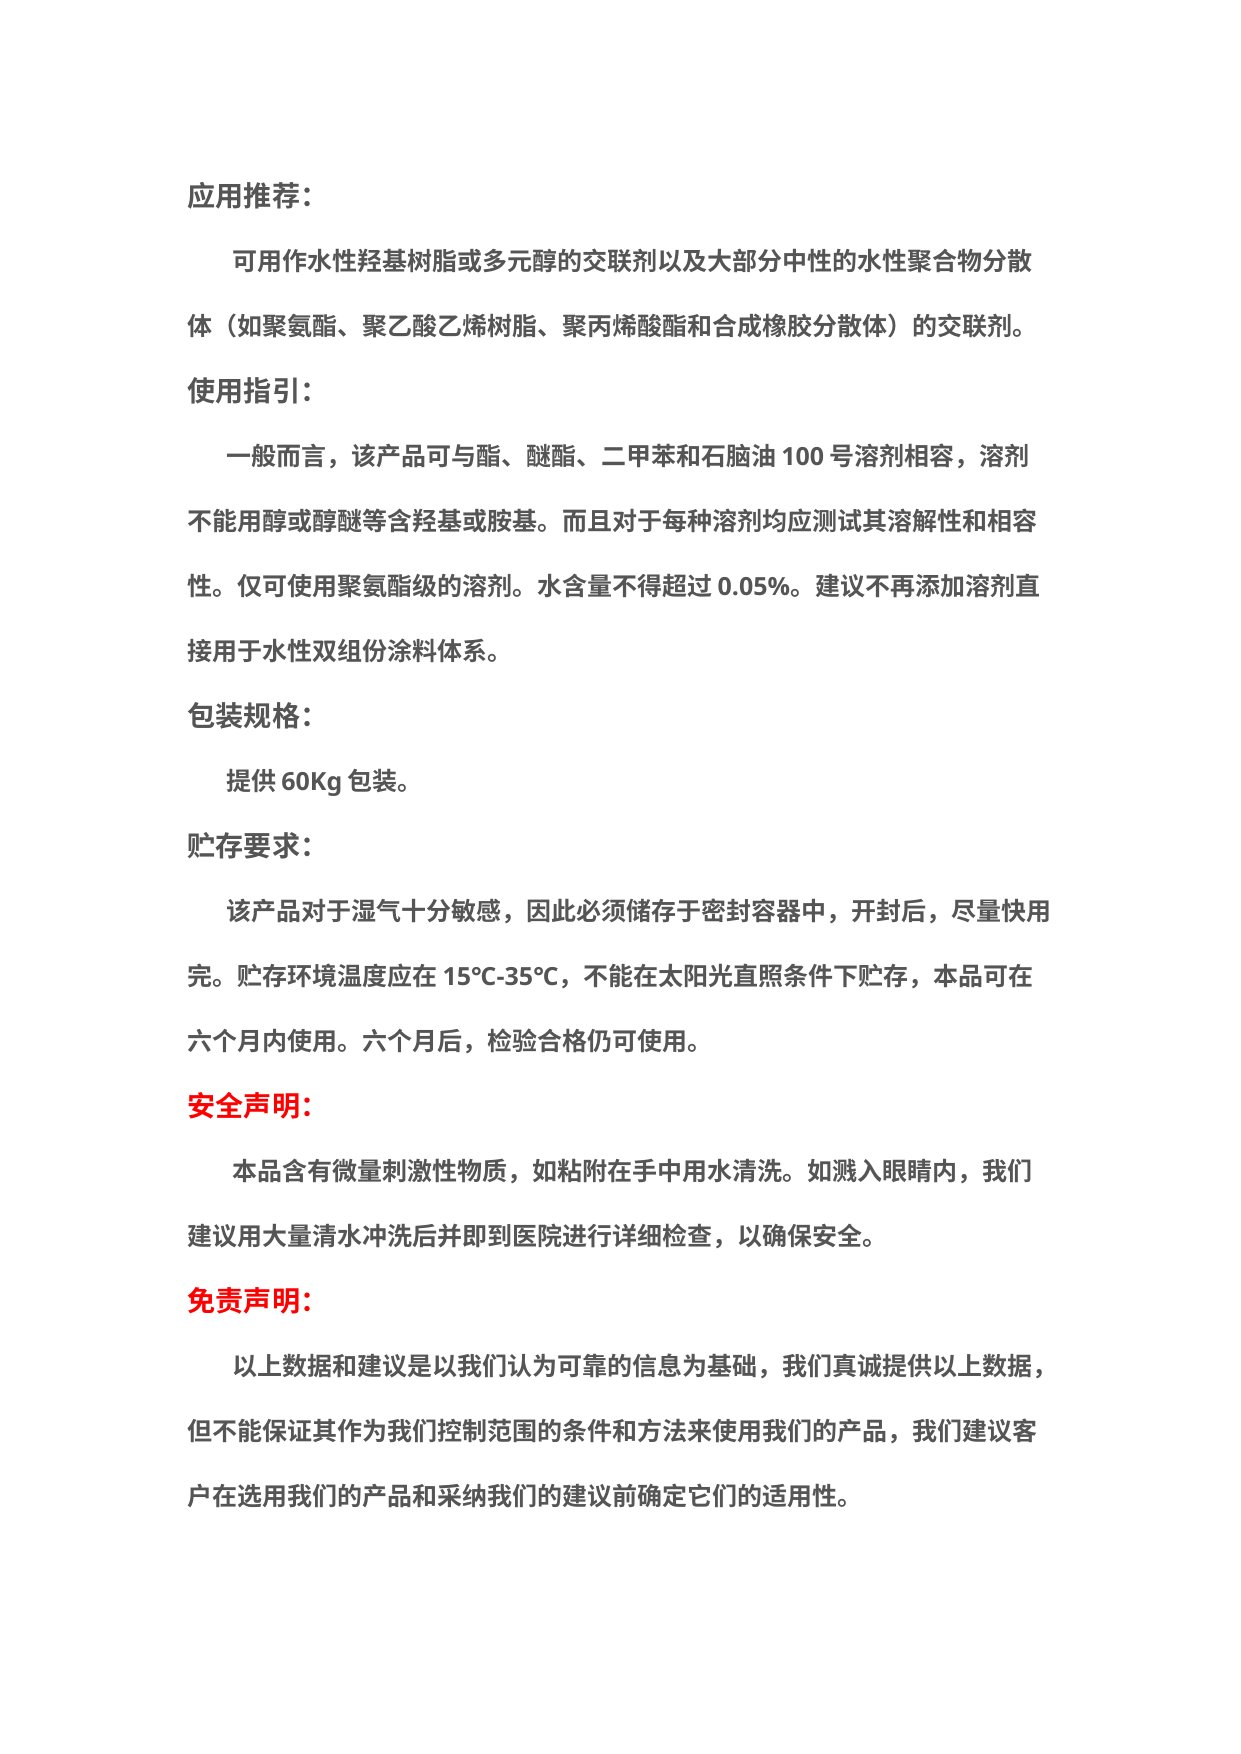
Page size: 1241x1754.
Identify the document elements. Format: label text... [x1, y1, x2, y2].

text 可用作水性羟基树脂或多元醇的交联剂以及大部分中性的水性聚合物分散体（如聚氨酯、聚乙酸乙烯树脂、聚丙烯酸酯和合成橡胶分散体）的交联剂。 [187, 227, 1053, 357]
text 本品含有微量刺激性物质，如粘附在手中用水清洗。如溅入眼睛内，我们建议用大量清水冲洗后并即到医院进行详细检查，以确保安全。 [187, 1137, 1053, 1267]
text 包装规格： [187, 682, 1053, 747]
text 安全声明： [187, 1072, 1053, 1137]
text 该产品对于湿气十分敏感，因此必须储存于密封容器中，开封后，尽量快用完。贮存环境温度应在15℃-35℃，不能在太阳光直照条件下贮存，本品可在六个月内使用。六个月后，检验合格仍可使用。 [187, 877, 1053, 1072]
text 应用推荐： [187, 162, 1053, 227]
text 提供60Kg包装。 [187, 747, 1053, 812]
text 使用指引： [187, 357, 1053, 422]
text 免责声明： [187, 1267, 1053, 1332]
text 以上数据和建议是以我们认为可靠的信息为基础，我们真诚提供以上数据，但不能保证其作为我们控制范围的条件和方法来使用我们的产品，我们建议客户在选用我们的产品和采纳我们的建议前确定它们的适用性。 [187, 1332, 1053, 1527]
text 一般而言，该产品可与酯、醚酯、二甲苯和石脑油100号溶剂相容，溶剂不能用醇或醇醚等含羟基或胺基。而且对于每种溶剂均应测试其溶解性和相容性。仅可使用聚氨酯级的溶剂。水含量不得超过0.05%。建议不再添加溶剂直接用于水性双组份涂料体系。 [187, 422, 1053, 682]
text 贮存要求： [187, 812, 1053, 877]
